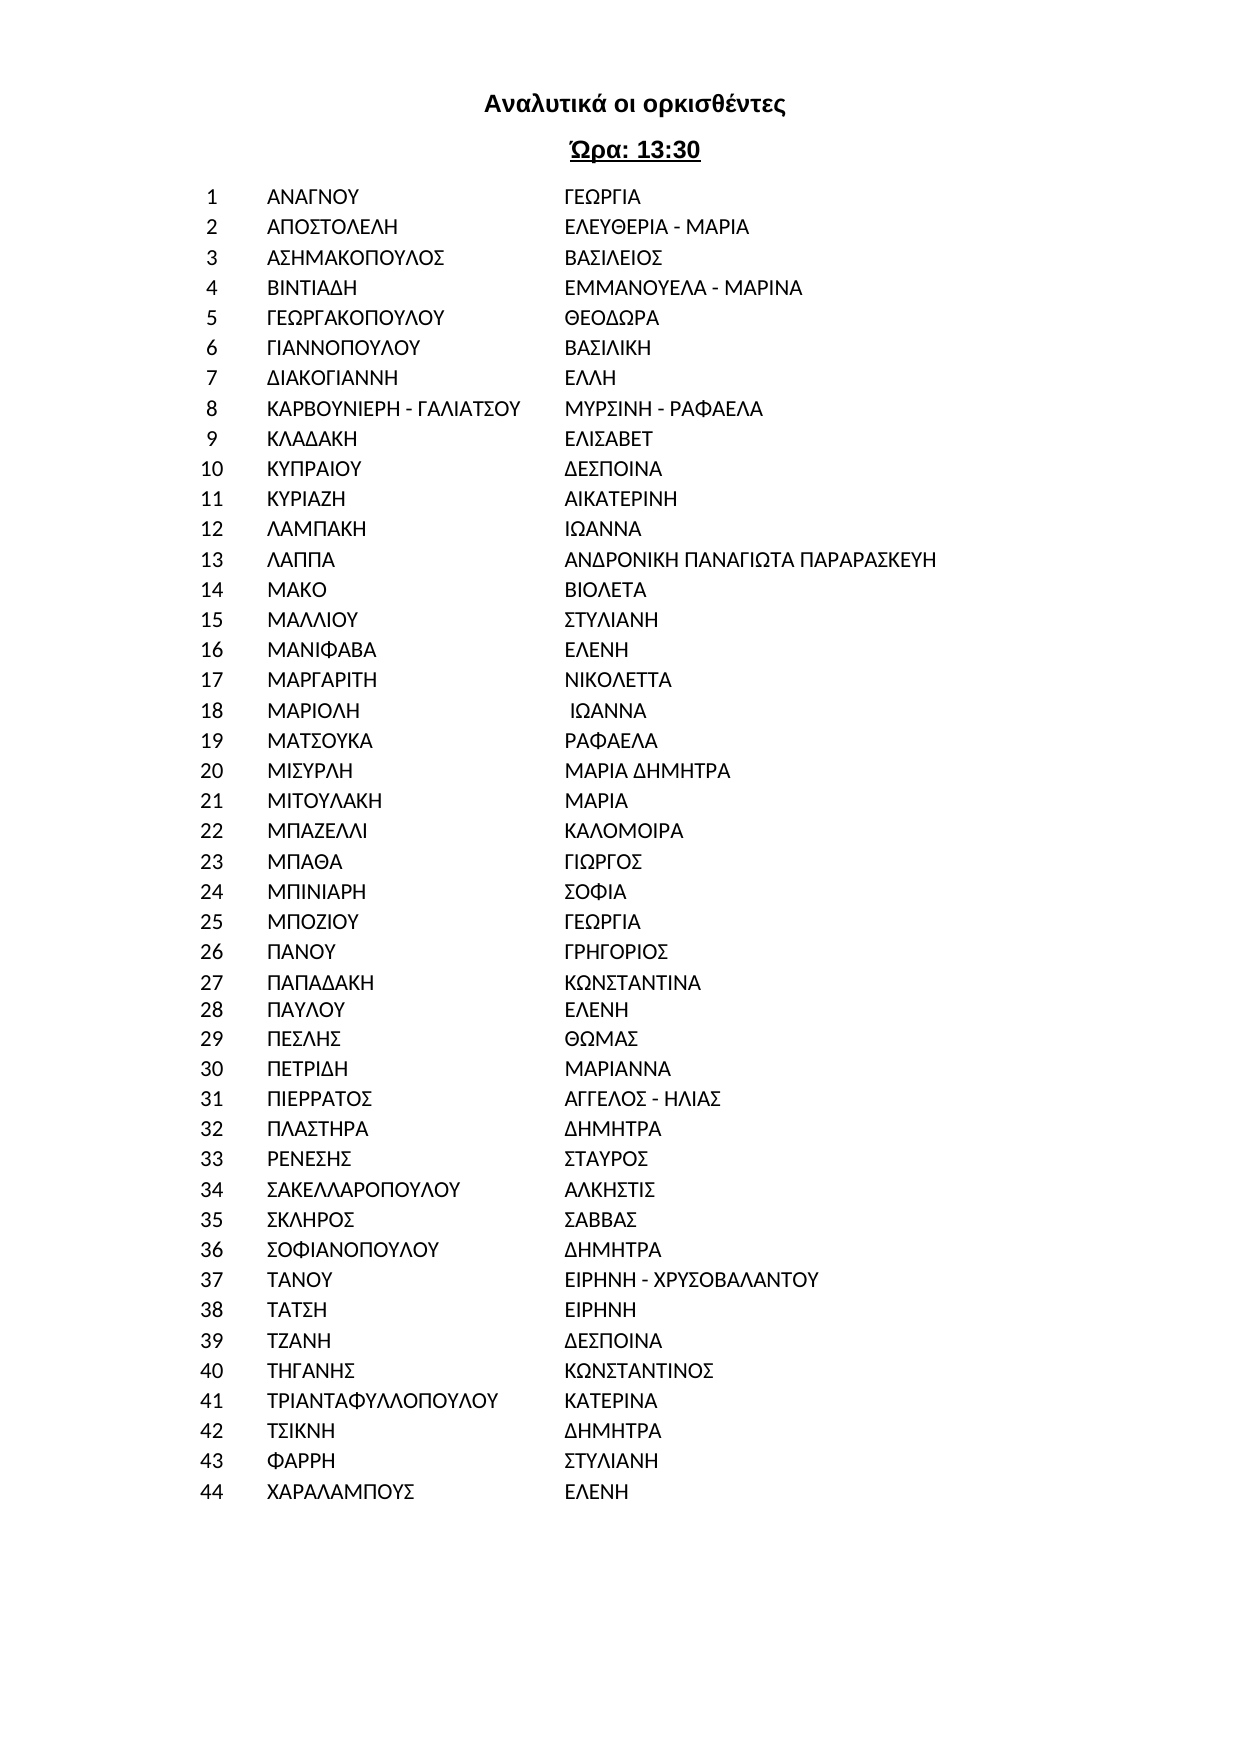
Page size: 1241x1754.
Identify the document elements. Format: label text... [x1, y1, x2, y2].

table_cell 27 28 [159, 968, 264, 1024]
table_cell ΜΠΙΝΙΑΡΗ [264, 877, 561, 907]
table_cell 30 [159, 1054, 264, 1084]
table_cell ΚΩΝΣΤΑΝΤΙΝΑ ΕΛΕΝΗ [561, 968, 960, 1024]
table_cell ΕΙΡΗΝΗ [561, 1296, 960, 1326]
table_cell ΣΑΚΕΛΛΑΡΟΠΟΥΛΟΥ [264, 1175, 561, 1205]
table_cell 16 [159, 635, 264, 666]
table_cell ΜΑΛΛΙΟΥ [264, 605, 561, 635]
table_cell 26 [159, 938, 264, 968]
table_cell 17 [159, 666, 264, 696]
table_cell 32 [159, 1114, 264, 1144]
table_cell ΤΣΙΚΝΗ [264, 1416, 561, 1447]
table_cell ΓΙΩΡΓΟΣ [561, 847, 960, 877]
table_cell ΑΠΟΣΤΟΛΕΛΗ [264, 213, 561, 243]
table_cell ΕΙΡΗΝΗ - ΧΡΥΣΟΒΑΛΑΝΤΟΥ [561, 1265, 960, 1296]
table_cell ΔΗΜΗΤΡΑ [561, 1416, 960, 1447]
table_cell ΑΓΓΕΛΟΣ - ΗΛΙΑΣ [561, 1084, 960, 1114]
table_cell ΕΛΛΗ [561, 364, 960, 394]
table_cell ΣΟΦΙΑΝΟΠΟΥΛΟΥ [264, 1235, 561, 1265]
table_cell ΜΑΡΙΟΛΗ [264, 696, 561, 726]
table_cell ΓΕΩΡΓΑΚΟΠΟΥΛΟΥ [264, 303, 561, 333]
table_cell ΕΛΕΝΗ [561, 635, 960, 666]
table_cell ΚΑΛΟΜΟΙΡΑ [561, 817, 960, 847]
table_cell 40 [159, 1356, 264, 1386]
table_cell ΤΑΤΣΗ [264, 1296, 561, 1326]
table_cell 7 [159, 364, 264, 394]
table_cell 22 [159, 817, 264, 847]
table_cell 10 [159, 454, 264, 484]
table_cell 13 [159, 545, 264, 575]
table_cell ΜΑΡΙΑ ΔΗΜΗΤΡΑ [561, 756, 960, 786]
table_cell ΙΩΑΝΝΑ [561, 515, 960, 545]
table_cell ΧΑΡΑΛΑΜΠΟΥΣ [264, 1477, 561, 1507]
table_cell ΓΕΩΡΓΙΑ [561, 907, 960, 937]
table_header ΑΝΑΓΝΟΥ [264, 182, 561, 212]
table_header 1 [159, 182, 264, 212]
table_cell 25 [159, 907, 264, 937]
table_cell ΠΕΤΡΙΔΗ [264, 1054, 561, 1084]
table_cell ΚΥΠΡΑΙΟΥ [264, 454, 561, 484]
table_cell 36 [159, 1235, 264, 1265]
table_cell ΣΤΑΥΡΟΣ [561, 1145, 960, 1175]
table_cell ΤΑΝΟΥ [264, 1265, 561, 1296]
table_cell 14 [159, 575, 264, 605]
table_cell ΕΛΕΝΗ [561, 1477, 960, 1507]
table_cell 3 [159, 243, 264, 273]
table_cell 31 [159, 1084, 264, 1114]
table_cell 19 [159, 726, 264, 756]
table_cell 37 [159, 1265, 264, 1296]
table_cell ΓΡΗΓΟΡΙΟΣ [561, 938, 960, 968]
table_cell ΤΖΑΝΗ [264, 1326, 561, 1356]
table_cell ΝΙΚΟΛΕΤΤΑ [561, 666, 960, 696]
table_cell 5 [159, 303, 264, 333]
table_cell 11 [159, 484, 264, 514]
table_cell ΓΙΑΝΝΟΠΟΥΛΟΥ [264, 333, 561, 363]
table_cell 9 [159, 424, 264, 454]
table_cell 18 [159, 696, 264, 726]
table_cell ΚΑΡΒΟΥΝΙΕΡΗ - ΓΑΛΙΑΤΣΟΥ [264, 394, 561, 424]
table_cell 42 [159, 1416, 264, 1447]
table_cell ΤΗΓΑΝΗΣ [264, 1356, 561, 1386]
table_cell 29 [159, 1024, 264, 1054]
table_cell ΑΙΚΑΤΕΡΙΝΗ [561, 484, 960, 514]
table_cell ΒΙΝΤΙΑΔΗ [264, 273, 561, 303]
table_cell ΒΑΣΙΛΙΚΗ [561, 333, 960, 363]
table_cell ΜΠΟΖΙΟΥ [264, 907, 561, 937]
table_cell 15 [159, 605, 264, 635]
text Αναλυτικά οι ορκισθέντες [162, 89, 1107, 117]
table_cell ΜΑΝΙΦΑΒΑ [264, 635, 561, 666]
table_cell ΚΛΑΔΑΚΗ [264, 424, 561, 454]
table_cell ΠΙΕΡΡΑΤΟΣ [264, 1084, 561, 1114]
table_cell 33 [159, 1145, 264, 1175]
table_cell ΑΛΚΗΣΤΙΣ [561, 1175, 960, 1205]
table_cell ΣΚΛΗΡΟΣ [264, 1205, 561, 1235]
table_cell ΔΗΜΗΤΡΑ [561, 1235, 960, 1265]
table_cell ΣΟΦΙΑ [561, 877, 960, 907]
table_cell ΜΙΤΟΥΛΑΚΗ [264, 786, 561, 817]
table_cell ΙΩΑΝΝΑ [561, 696, 960, 726]
table_cell ΛΑΠΠΑ [264, 545, 561, 575]
table_cell ΕΛΙΣΑΒΕΤ [561, 424, 960, 454]
table_cell ΜΠΑΘΑ [264, 847, 561, 877]
table_cell ΚΑΤΕΡΙΝΑ [561, 1386, 960, 1416]
table_cell 24 [159, 877, 264, 907]
table_cell 8 [159, 394, 264, 424]
table_cell ΚΩΝΣΤΑΝΤΙΝΟΣ [561, 1356, 960, 1386]
table_cell ΡΕΝΕΣΗΣ [264, 1145, 561, 1175]
table_cell ΛΑΜΠΑΚΗ [264, 515, 561, 545]
table_cell 34 [159, 1175, 264, 1205]
table_cell ΜΑΚΟ [264, 575, 561, 605]
table_cell ΠΑΝΟΥ [264, 938, 561, 968]
table_cell ΔΗΜΗΤΡΑ [561, 1114, 960, 1144]
table_cell ΠΑΠΑΔΑΚΗ ΠΑΥΛΟΥ [264, 968, 561, 1024]
table_cell 23 [159, 847, 264, 877]
table_cell ΒΑΣΙΛΕΙΟΣ [561, 243, 960, 273]
table_cell ΕΜΜΑΝΟΥΕΛΑ - ΜΑΡΙΝΑ [561, 273, 960, 303]
table_cell 44 [159, 1477, 264, 1507]
table_cell ΘΕΟΔΩΡΑ [561, 303, 960, 333]
table_cell ΘΩΜΑΣ [561, 1024, 960, 1054]
table_cell ΑΝΔΡΟΝΙΚΗ ΠΑΝΑΓΙΩΤΑ ΠΑΡΑΡΑΣΚΕΥΗ [561, 545, 960, 575]
table_cell ΠΛΑΣΤΗΡΑ [264, 1114, 561, 1144]
table_cell 6 [159, 333, 264, 363]
table_cell 4 [159, 273, 264, 303]
table_cell ΚΥΡΙΑΖΗ [264, 484, 561, 514]
table_cell ΣΑΒΒΑΣ [561, 1205, 960, 1235]
table_cell 38 [159, 1296, 264, 1326]
table_cell ΜΥΡΣΙΝΗ - ΡΑΦΑΕΛΑ [561, 394, 960, 424]
text Ώρα: 13:30 [162, 135, 1107, 164]
table_cell ΡΑΦΑΕΛΑ [561, 726, 960, 756]
table_cell 21 [159, 786, 264, 817]
table_cell ΕΛΕΥΘΕΡΙΑ - ΜΑΡΙΑ [561, 213, 960, 243]
table_cell ΜΑΡΓΑΡΙΤΗ [264, 666, 561, 696]
table_header ΓΕΩΡΓΙΑ [561, 182, 960, 212]
table_cell ΔΙΑΚΟΓΙΑΝΝΗ [264, 364, 561, 394]
table_cell 20 [159, 756, 264, 786]
table_cell ΔΕΣΠΟΙΝΑ [561, 1326, 960, 1356]
table_cell ΜΑΤΣΟΥΚΑ [264, 726, 561, 756]
table_cell 43 [159, 1447, 264, 1477]
table_cell ΔΕΣΠΟΙΝΑ [561, 454, 960, 484]
table_cell ΠΕΣΛΗΣ [264, 1024, 561, 1054]
table_cell ΦΑΡΡΗ [264, 1447, 561, 1477]
table_cell ΜΑΡΙΑΝΝΑ [561, 1054, 960, 1084]
table_cell ΜΠΑΖΕΛΛΙ [264, 817, 561, 847]
table_cell ΒΙΟΛΕΤΑ [561, 575, 960, 605]
table_cell ΣΤΥΛΙΑΝΗ [561, 605, 960, 635]
table_cell ΤΡΙΑΝΤΑΦΥΛΛΟΠΟΥΛΟΥ [264, 1386, 561, 1416]
table_cell ΜΑΡΙΑ [561, 786, 960, 817]
table_cell 41 [159, 1386, 264, 1416]
table_cell ΣΤΥΛΙΑΝΗ [561, 1447, 960, 1477]
table_cell ΑΣΗΜΑΚΟΠΟΥΛΟΣ [264, 243, 561, 273]
table_cell 35 [159, 1205, 264, 1235]
table_cell 39 [159, 1326, 264, 1356]
table_cell 2 [159, 213, 264, 243]
table_cell ΜΙΣΥΡΛΗ [264, 756, 561, 786]
table_cell 12 [159, 515, 264, 545]
